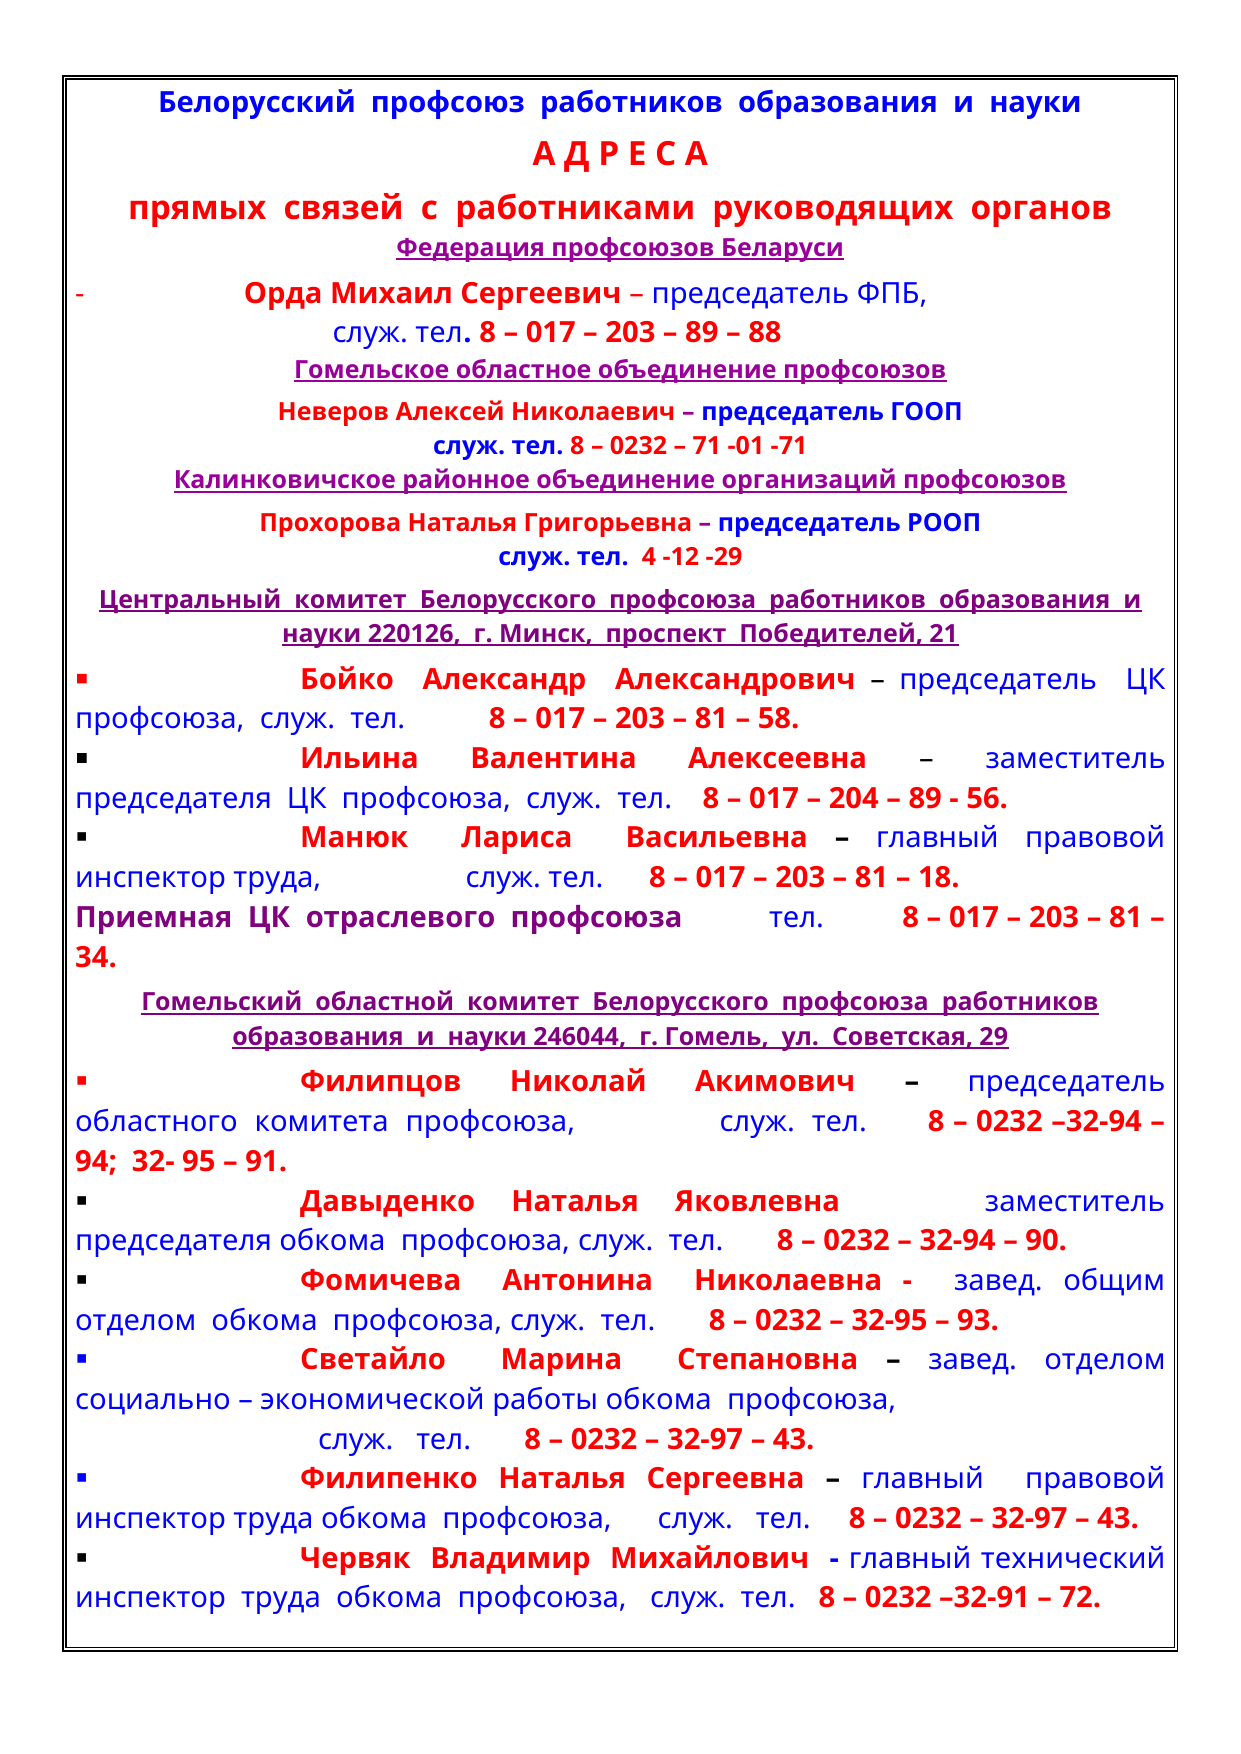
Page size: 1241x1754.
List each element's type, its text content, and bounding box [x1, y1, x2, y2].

list Бойко Александр Александрович – председатель ЦК профсоюза, служ. тел. 8 – 017 – 203 – 81 – 58. [75, 658, 1165, 737]
text прямых связей с работниками руководящих органов [75, 184, 1165, 229]
text Неверов Алексей Николаевич – председатель ГООП [75, 394, 1165, 428]
text служ. тел. 8 – 0232 – 71 -01 -71 [75, 428, 1165, 462]
text служ. тел. 8 – 0232 – 32-97 – 43. [75, 1418, 1165, 1458]
text Калинковичское районное объединение организаций профсоюзов [75, 462, 1165, 496]
text Федерация профсоюзов Беларуси [75, 229, 1165, 263]
list Светайло Марина Степановна – завед. отделом социально – экономической работы обкома профсоюза, [75, 1338, 1165, 1418]
text - Орда Михаил Сергеевич – председатель ФПБ, [75, 272, 1165, 312]
text Приемная ЦК отраслевого профсоюза тел. 8 – 017 – 203 – 81 – 34. [75, 896, 1165, 976]
list Ильина Валентина Алексеевна – заместитель председателя ЦК профсоюза, служ. тел. 8 – 017 – 204 – 89 - 56. [75, 737, 1165, 817]
text Гомельское областное объединение профсоюзов [75, 351, 1165, 385]
list Давыденко Наталья Яковлевна заместитель председателя обкома профсоюза, служ. тел. 8 – 0232 – 32-94 – 90. [75, 1180, 1165, 1259]
text Белорусский профсоюз работников образования и науки [67, 80, 1174, 121]
list Червяк Владимир Михайлович - главный технический инспектор труда обкома профсоюза, служ. тел. 8 – 0232 –32-91 – 72. [75, 1537, 1165, 1616]
text служ. тел. 4 -12 -29 [75, 539, 1165, 573]
text А Д Р Е С А [75, 130, 1165, 175]
text Гомельский областной комитет Белорусского профсоюза работников образования и науки 246044, г. Гомель, ул. Советская, 29 [75, 984, 1165, 1052]
list Филипенко Наталья Сергеевна – главный правовой инспектор труда обкома профсоюза, служ. тел. 8 – 0232 – 32-97 – 43. [75, 1458, 1165, 1537]
text служ. тел. 8 – 017 – 203 – 89 – 88 [75, 312, 1165, 351]
list Манюк Лариса Васильевна – главный правовой инспектор труда, служ. тел. 8 – 017 – 203 – 81 – 18. [75, 817, 1165, 896]
list Фомичева Антонина Николаевна - завед. общим отделом обкома профсоюза, служ. тел. 8 – 0232 – 32-95 – 93. [75, 1259, 1165, 1338]
text Прохорова Наталья Григорьевна – председатель РООП [75, 505, 1165, 539]
text Центральный комитет Белорусского профсоюза работников образования и науки 220126, г. Минск, проспект Победителей, 21 [75, 581, 1165, 649]
list Филипцов Николай Акимович – председатель областного комитета профсоюза, служ. тел. 8 – 0232 –32-94 – 94; 32- 95 – 91. [75, 1061, 1165, 1180]
